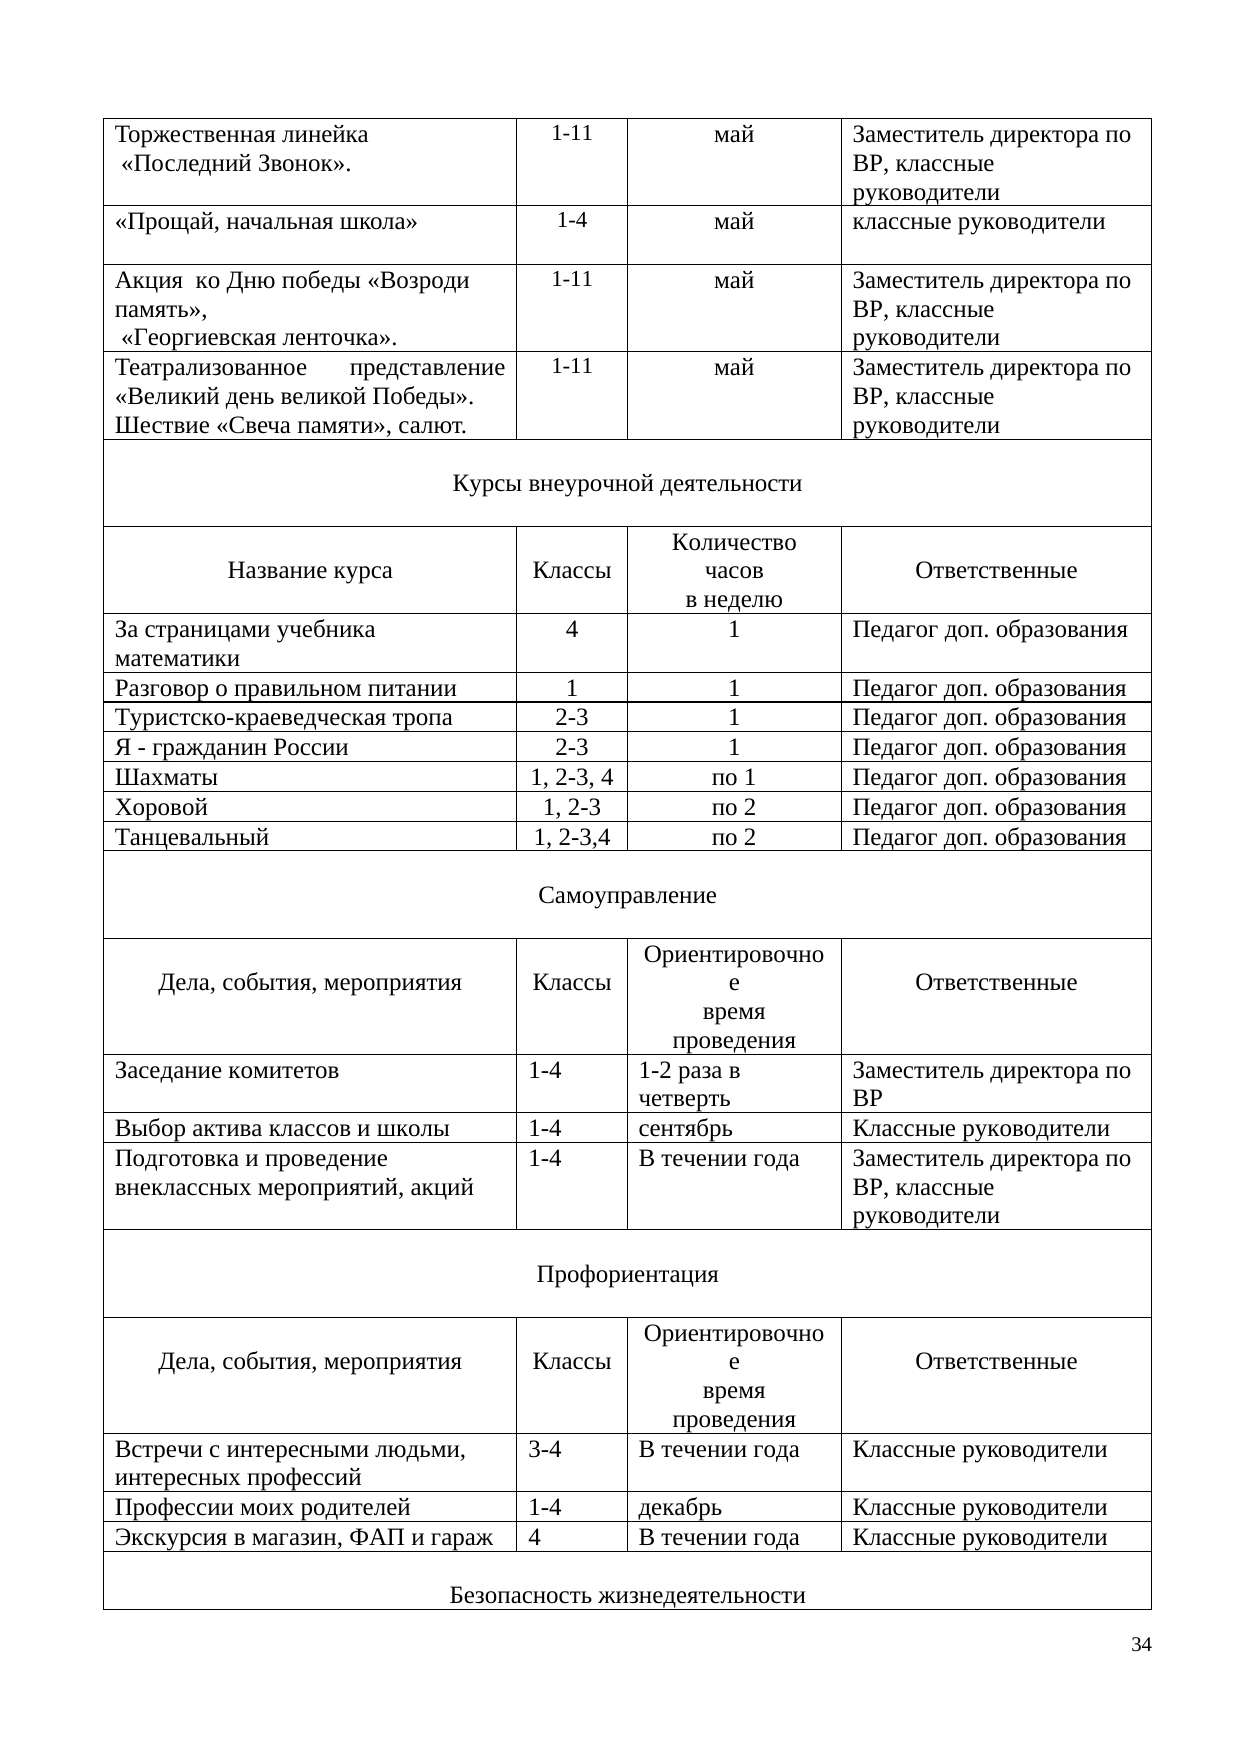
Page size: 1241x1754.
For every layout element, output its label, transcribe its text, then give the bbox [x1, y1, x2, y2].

table_cell 1 [517, 673, 627, 701]
table_cell Профориентация [104, 1230, 1151, 1317]
table_cell Педагог доп. образования [842, 762, 1151, 791]
table_cell «Прощай, начальная школа» [104, 206, 516, 264]
table_cell Театрализованное представление «Великий день великой Победы». Шествие «Свеча памяти», салют. [104, 352, 516, 438]
table_cell 2-3 [517, 732, 627, 761]
table_cell 1-4 [517, 1055, 627, 1112]
table_cell Количество часов в неделю [628, 527, 841, 613]
table_cell май [628, 265, 841, 351]
table_cell май [628, 119, 841, 205]
table_cell Название курса [104, 527, 516, 613]
table_cell Дела, события, мероприятия [104, 939, 516, 1054]
table_cell Ориентировочное время проведения [628, 939, 841, 1054]
table_cell Педагог доп. образования [842, 822, 1151, 850]
table_cell Экскурсия в магазин, ФАП и гараж [104, 1522, 516, 1551]
table_cell Хоровой [104, 792, 516, 821]
table_cell 1 [628, 673, 841, 701]
table_cell Танцевальный [104, 822, 516, 850]
table_cell по 1 [628, 762, 841, 791]
table_cell Заседание комитетов [104, 1055, 516, 1112]
table_cell Педагог доп. образования [842, 792, 1151, 821]
table_cell 2-3 [517, 703, 627, 731]
table_cell Подготовка и проведение внеклассных мероприятий, акций [104, 1143, 516, 1229]
table_cell 4 [517, 1522, 627, 1551]
table_cell Классные руководители [842, 1492, 1151, 1521]
table_cell 1-11 [517, 119, 627, 205]
table_cell Заместитель директора по ВР, классные руководители [842, 1143, 1151, 1229]
table_cell В течении года [628, 1143, 841, 1229]
table_cell 1-11 [517, 265, 627, 351]
table_cell Ответственные [842, 1318, 1151, 1433]
table_cell Педагог доп. образования [842, 703, 1151, 731]
table_cell Ответственные [842, 939, 1151, 1054]
table_cell май [628, 206, 841, 264]
table_cell 3-4 [517, 1434, 627, 1491]
table_cell по 2 [628, 792, 841, 821]
table_cell Шахматы [104, 762, 516, 791]
table_cell Ориентировочное время проведения [628, 1318, 841, 1433]
table_cell май [628, 352, 841, 438]
table_cell 1, 2-3 [517, 792, 627, 821]
table_cell Заместитель директора по ВР [842, 1055, 1151, 1112]
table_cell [104, 1552, 1151, 1609]
table_cell декабрь [628, 1492, 841, 1521]
table_cell Заместитель директора по ВР, классные руководители [842, 265, 1151, 351]
table_cell Разговор о правильном питании [104, 673, 516, 701]
table_cell Классные руководители [842, 1113, 1151, 1142]
table_cell Туристско-краеведческая тропа [104, 703, 516, 731]
table_cell Курсы внеурочной деятельности [104, 440, 1151, 526]
table_cell сентябрь [628, 1113, 841, 1142]
table_cell Выбор актива классов и школы [104, 1113, 516, 1142]
table_cell Профессии моих родителей [104, 1492, 516, 1521]
table_cell Ответственные [842, 527, 1151, 613]
table_cell классные руководители [842, 206, 1151, 264]
table_cell 1 [628, 703, 841, 731]
table_cell Акция ко Дню победы «Возроди память», «Георгиевская ленточка». [104, 265, 516, 351]
table_cell Классы [517, 939, 627, 1054]
table_cell Классные руководители [842, 1434, 1151, 1491]
table_cell по 2 [628, 822, 841, 850]
table_cell 1-4 [517, 1113, 627, 1142]
table_cell Классы [517, 1318, 627, 1433]
table_cell Педагог доп. образования [842, 614, 1151, 672]
table_cell 1, 2-3,4 [517, 822, 627, 850]
table_cell 1-11 [517, 352, 627, 438]
table_cell Встречи с интересными людьми, интересных профессий [104, 1434, 516, 1491]
table_cell 1-4 [517, 206, 627, 264]
table_cell 1, 2-3, 4 [517, 762, 627, 791]
table_cell Классные руководители [842, 1522, 1151, 1551]
table_cell 1 [628, 614, 841, 672]
table_cell Дела, события, мероприятия [104, 1318, 516, 1433]
table_cell Торжественная линейка «Последний Звонок». [104, 119, 516, 205]
table_cell В течении года [628, 1522, 841, 1551]
table_cell Заместитель директора по ВР, классные руководители [842, 119, 1151, 205]
table_cell 4 [517, 614, 627, 672]
table_cell 1 [628, 732, 841, 761]
table_cell Педагог доп. образования [842, 732, 1151, 761]
table_cell Педагог доп. образования [842, 673, 1151, 701]
table_cell 1-4 [517, 1492, 627, 1521]
table_cell За страницами учебника математики [104, 614, 516, 672]
table_cell 1-2 раза в четверть [628, 1055, 841, 1112]
table_cell Самоуправление [104, 851, 1151, 938]
table_cell Я - гражданин России [104, 732, 516, 761]
table_cell В течении года [628, 1434, 841, 1491]
table_cell Классы [517, 527, 627, 613]
table_cell Заместитель директора по ВР, классные руководители [842, 352, 1151, 438]
table_cell 1-4 [517, 1143, 627, 1229]
